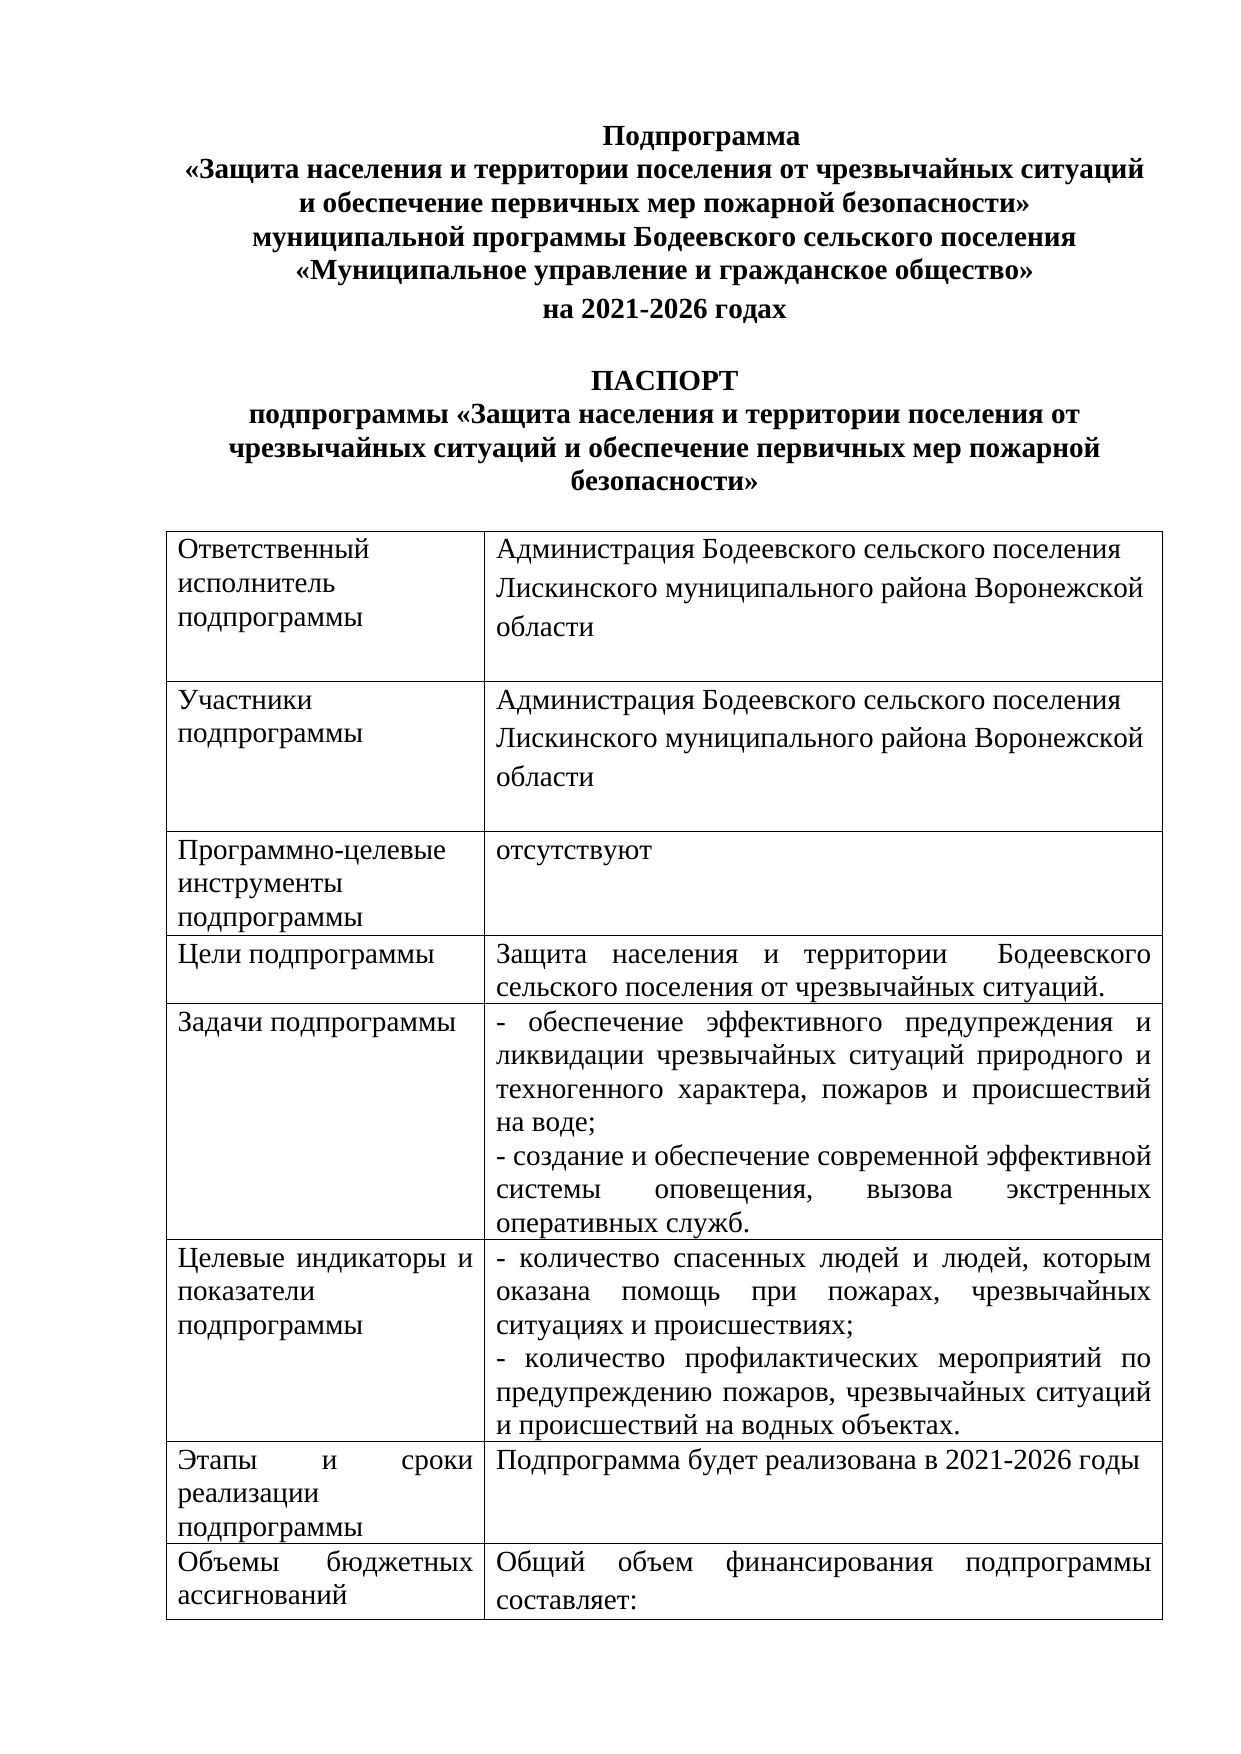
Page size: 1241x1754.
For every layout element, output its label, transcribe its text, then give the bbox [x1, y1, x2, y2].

table_cell отсутствуют [485, 832, 1162, 935]
text «Защита населения и территории поселения от чрезвычайных ситуаций и обеспечение первичных мер пожарной безопасности» [177, 152, 1152, 219]
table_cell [485, 1544, 1162, 1619]
text муниципальной программы Бодеевского сельского поселения [177, 219, 1152, 252]
table_cell Этапы и сроки реализации подпрограммы [167, 1442, 484, 1543]
text подпрограммы «Защита населения и территории поселения от чрезвычайных ситуаций и обеспечение первичных мер пожарной безопасности» [177, 396, 1152, 497]
table_cell Защита населения и территории Бодеевского сельского поселения от чрезвычайных ситуаций. [485, 936, 1162, 1003]
table_cell Задачи подпрограммы [167, 1004, 484, 1239]
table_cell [167, 1544, 484, 1619]
table_header Администрация Бодеевского сельского поселения Лискинского муниципального района Воронежской области [485, 532, 1162, 681]
table_cell Программно-целевые инструменты подпрограммы [167, 832, 484, 935]
table_cell Подпрограмма будет реализована в 2021-2026 годы [485, 1442, 1162, 1543]
table_cell Целевые индикаторы и показатели подпрограммы [167, 1240, 484, 1441]
text ПАСПОРТ [177, 363, 1152, 396]
table_cell Цели подпрограммы [167, 936, 484, 1003]
text Подпрограмма [177, 118, 1152, 152]
text на 2021-2026 годах [177, 291, 1152, 324]
table_cell Администрация Бодеевского сельского поселения Лискинского муниципального района Воронежской области [485, 682, 1162, 831]
table_cell Участники подпрограммы [167, 682, 484, 831]
table_header Ответственный исполнитель подпрограммы [167, 532, 484, 681]
table_cell - обеспечение эффективного предупреждения и ликвидации чрезвычайных ситуаций природного и техногенного характера, пожаров и происшествий на воде; - создание и обеспечение современной эффективной системы оповещения, вызова экстренных оперативных служб. [485, 1004, 1162, 1239]
table_cell - количество спасенных людей и людей, которым оказана помощь при пожарах, чрезвычайных ситуациях и происшествиях; - количество профилактических мероприятий по предупреждению пожаров, чрезвычайных ситуаций и происшествий на водных объектах. [485, 1240, 1162, 1441]
text «Муниципальное управление и гражданское общество» [177, 252, 1152, 286]
